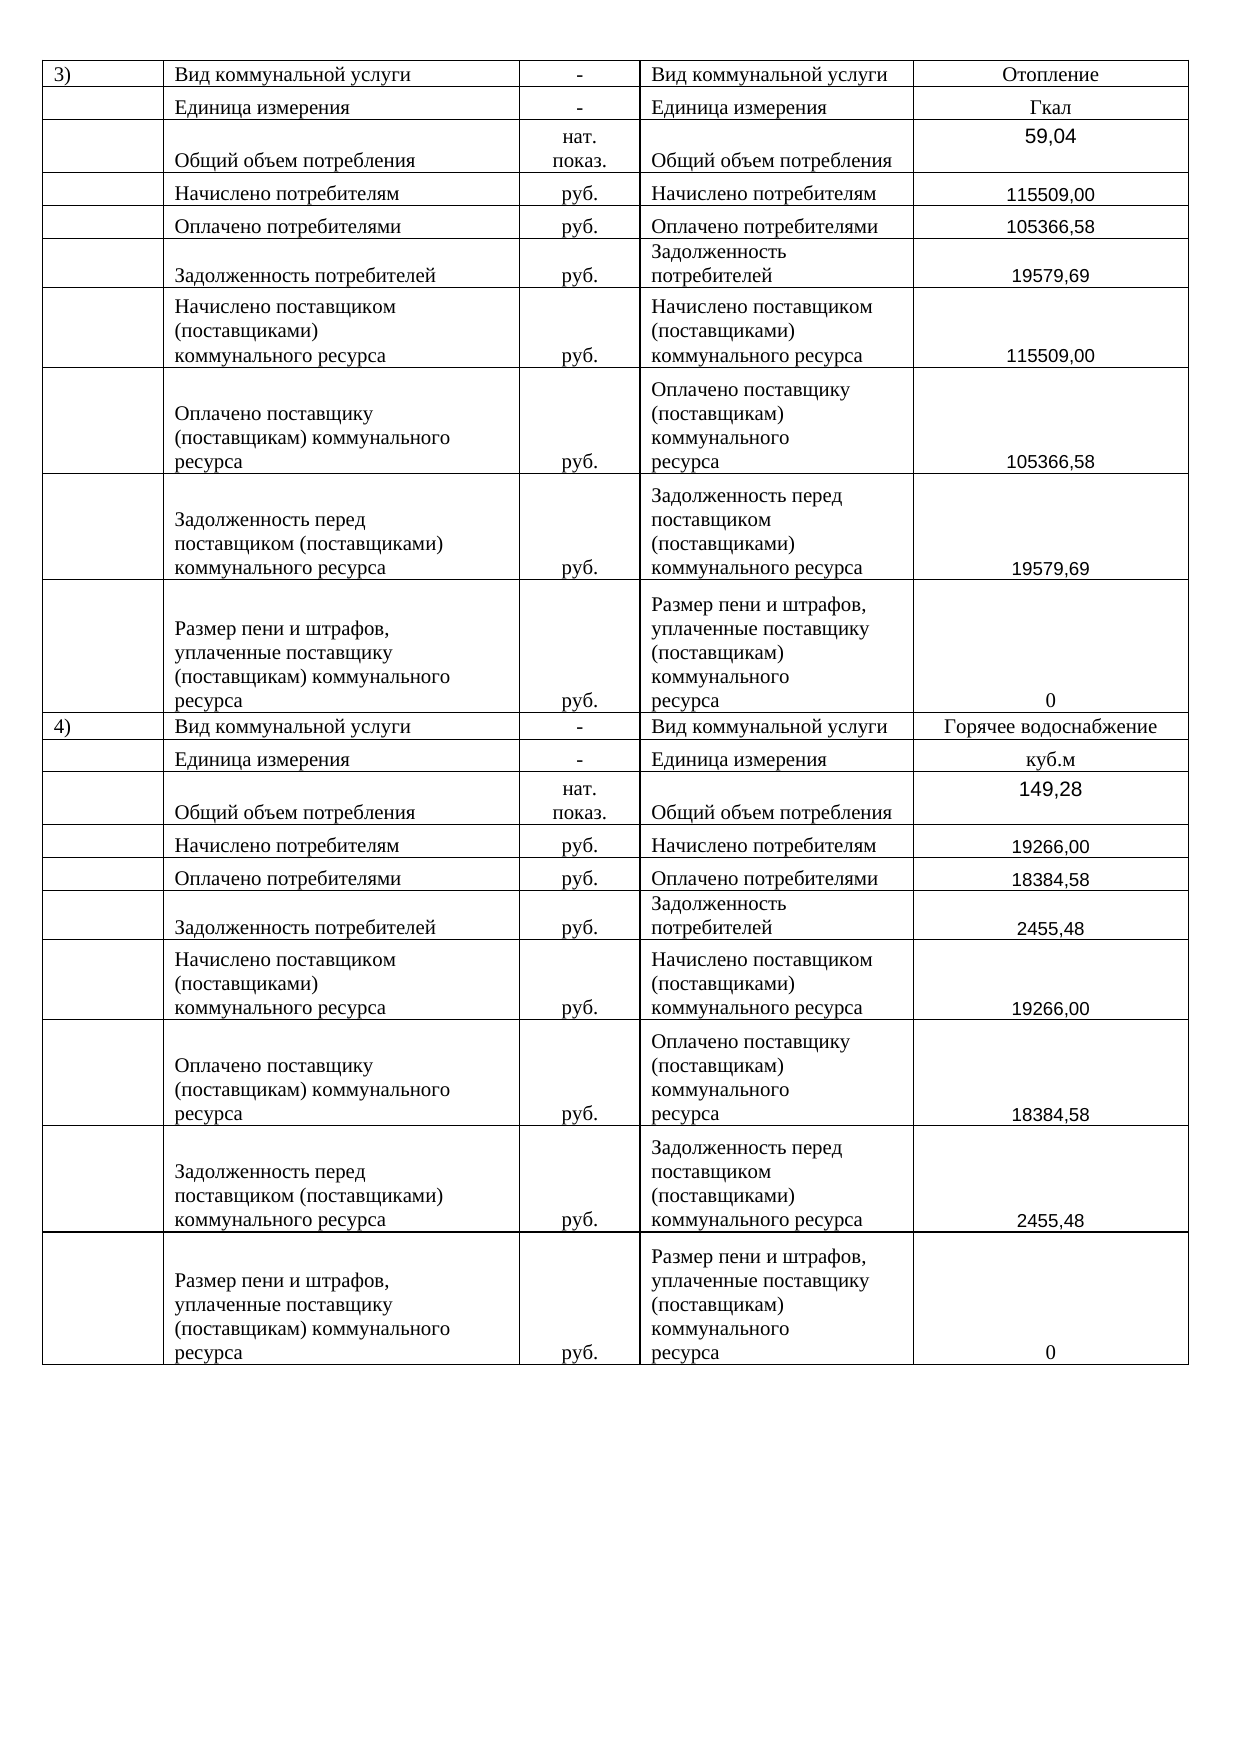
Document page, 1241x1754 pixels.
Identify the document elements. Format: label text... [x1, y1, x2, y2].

table_cell Оплачено поставщику (поставщикам) коммунального ресурса [641, 1020, 913, 1125]
table_cell руб. [520, 239, 639, 287]
table_cell руб. [520, 891, 639, 939]
table_cell Единица измерения [164, 87, 519, 119]
table_cell [43, 239, 163, 287]
table_cell 115509,00 [914, 173, 1188, 205]
table_cell нат. показ. [520, 772, 639, 824]
table_cell руб. [520, 858, 639, 890]
table_cell Оплачено потребителями [641, 858, 913, 890]
table_cell Оплачено потребителями [164, 858, 519, 890]
table_cell Общий объем потребления [641, 120, 913, 172]
table_cell куб.м [914, 740, 1188, 771]
table_cell - [520, 740, 639, 771]
table_cell Задолженность потребителей [641, 891, 913, 939]
table_cell руб. [520, 288, 639, 367]
table_cell [43, 740, 163, 771]
table_cell [43, 1126, 163, 1231]
table_cell Оплачено потребителями [641, 206, 913, 238]
table_cell 2455,48 [914, 891, 1188, 939]
table_cell Оплачено потребителями [164, 206, 519, 238]
table_cell 4) [43, 713, 163, 738]
table_cell [43, 87, 163, 119]
table_cell Единица измерения [164, 740, 519, 771]
table_cell Горячее водоснабжение [914, 713, 1188, 738]
table_cell Общий объем потребления [641, 772, 913, 824]
table_cell [43, 1020, 163, 1125]
table_header - [520, 61, 639, 86]
table_cell 0 [914, 1233, 1188, 1364]
table_cell руб. [520, 1126, 639, 1231]
table_cell Единица измерения [641, 87, 913, 119]
table_cell 18384,58 [914, 858, 1188, 890]
table_cell Общий объем потребления [164, 120, 519, 172]
table_cell Размер пени и штрафов, уплаченные поставщику (поставщикам) коммунального ресурса [641, 1233, 913, 1364]
table_cell [43, 940, 163, 1019]
table_cell Размер пени и штрафов, уплаченные поставщику (поставщикам) коммунального ресурса [641, 580, 913, 712]
table_cell 105366,58 [914, 368, 1188, 473]
table_cell Оплачено поставщику (поставщикам) коммунального ресурса [641, 368, 913, 473]
table_cell 19266,00 [914, 825, 1188, 857]
table_cell нат. показ. [520, 120, 639, 172]
table_cell руб. [520, 580, 639, 712]
table_cell Начислено потребителям [164, 825, 519, 857]
table_cell 0 [914, 580, 1188, 712]
table_cell Вид коммунальной услуги [164, 713, 519, 738]
table_header Отопление [914, 61, 1188, 86]
table_cell Гкал [914, 87, 1188, 119]
table_cell - [520, 87, 639, 119]
table_cell [43, 772, 163, 824]
table_cell 18384,58 [914, 1020, 1188, 1125]
table_cell [43, 173, 163, 205]
table_cell Задолженность перед поставщиком (поставщиками) коммунального ресурса [164, 1126, 519, 1231]
table_cell 19579,69 [914, 239, 1188, 287]
table_cell 105366,58 [914, 206, 1188, 238]
table_cell [43, 1233, 163, 1364]
table_cell 19266,00 [914, 940, 1188, 1019]
table_cell 115509,00 [914, 288, 1188, 367]
table_cell Начислено потребителям [164, 173, 519, 205]
table_cell [43, 120, 163, 172]
table_cell Начислено поставщиком (поставщиками) коммунального ресурса [641, 940, 913, 1019]
table_cell руб. [520, 825, 639, 857]
table_cell Задолженность перед поставщиком (поставщиками) коммунального ресурса [641, 474, 913, 579]
table_header 3) [43, 61, 163, 86]
table_cell руб. [520, 173, 639, 205]
table_cell руб. [520, 1020, 639, 1125]
table_cell Общий объем потребления [164, 772, 519, 824]
table_cell Задолженность потребителей [641, 239, 913, 287]
table_cell [43, 474, 163, 579]
table_cell 2455,48 [914, 1126, 1188, 1231]
table_cell Размер пени и штрафов, уплаченные поставщику (поставщикам) коммунального ресурса [164, 1233, 519, 1364]
table_header Вид коммунальной услуги [164, 61, 519, 86]
table_header Вид коммунальной услуги [641, 61, 913, 86]
table_cell [43, 580, 163, 712]
table_cell Оплачено поставщику (поставщикам) коммунального ресурса [164, 368, 519, 473]
table_cell Начислено поставщиком (поставщиками) коммунального ресурса [164, 288, 519, 367]
table_cell руб. [520, 206, 639, 238]
table_cell Размер пени и штрафов, уплаченные поставщику (поставщикам) коммунального ресурса [164, 580, 519, 712]
table_cell - [520, 713, 639, 738]
table_cell Задолженность перед поставщиком (поставщиками) коммунального ресурса [164, 474, 519, 579]
table_cell 149,28 [914, 772, 1188, 824]
table_cell Задолженность перед поставщиком (поставщиками) коммунального ресурса [641, 1126, 913, 1231]
table_cell Задолженность потребителей [164, 891, 519, 939]
table_cell Начислено потребителям [641, 173, 913, 205]
table_cell Задолженность потребителей [164, 239, 519, 287]
table_cell Начислено поставщиком (поставщиками) коммунального ресурса [164, 940, 519, 1019]
table_cell Начислено потребителям [641, 825, 913, 857]
table_cell руб. [520, 474, 639, 579]
table_cell [43, 858, 163, 890]
table_cell Вид коммунальной услуги [641, 713, 913, 738]
table_cell [43, 825, 163, 857]
table_cell Единица измерения [641, 740, 913, 771]
table_cell руб. [520, 1233, 639, 1364]
table_cell [43, 368, 163, 473]
table_cell [43, 288, 163, 367]
table_cell Оплачено поставщику (поставщикам) коммунального ресурса [164, 1020, 519, 1125]
table_cell [43, 891, 163, 939]
table_cell руб. [520, 368, 639, 473]
table_cell [43, 206, 163, 238]
table_cell Начислено поставщиком (поставщиками) коммунального ресурса [641, 288, 913, 367]
table_cell 59,04 [914, 120, 1188, 172]
table_cell руб. [520, 940, 639, 1019]
table_cell 19579,69 [914, 474, 1188, 579]
